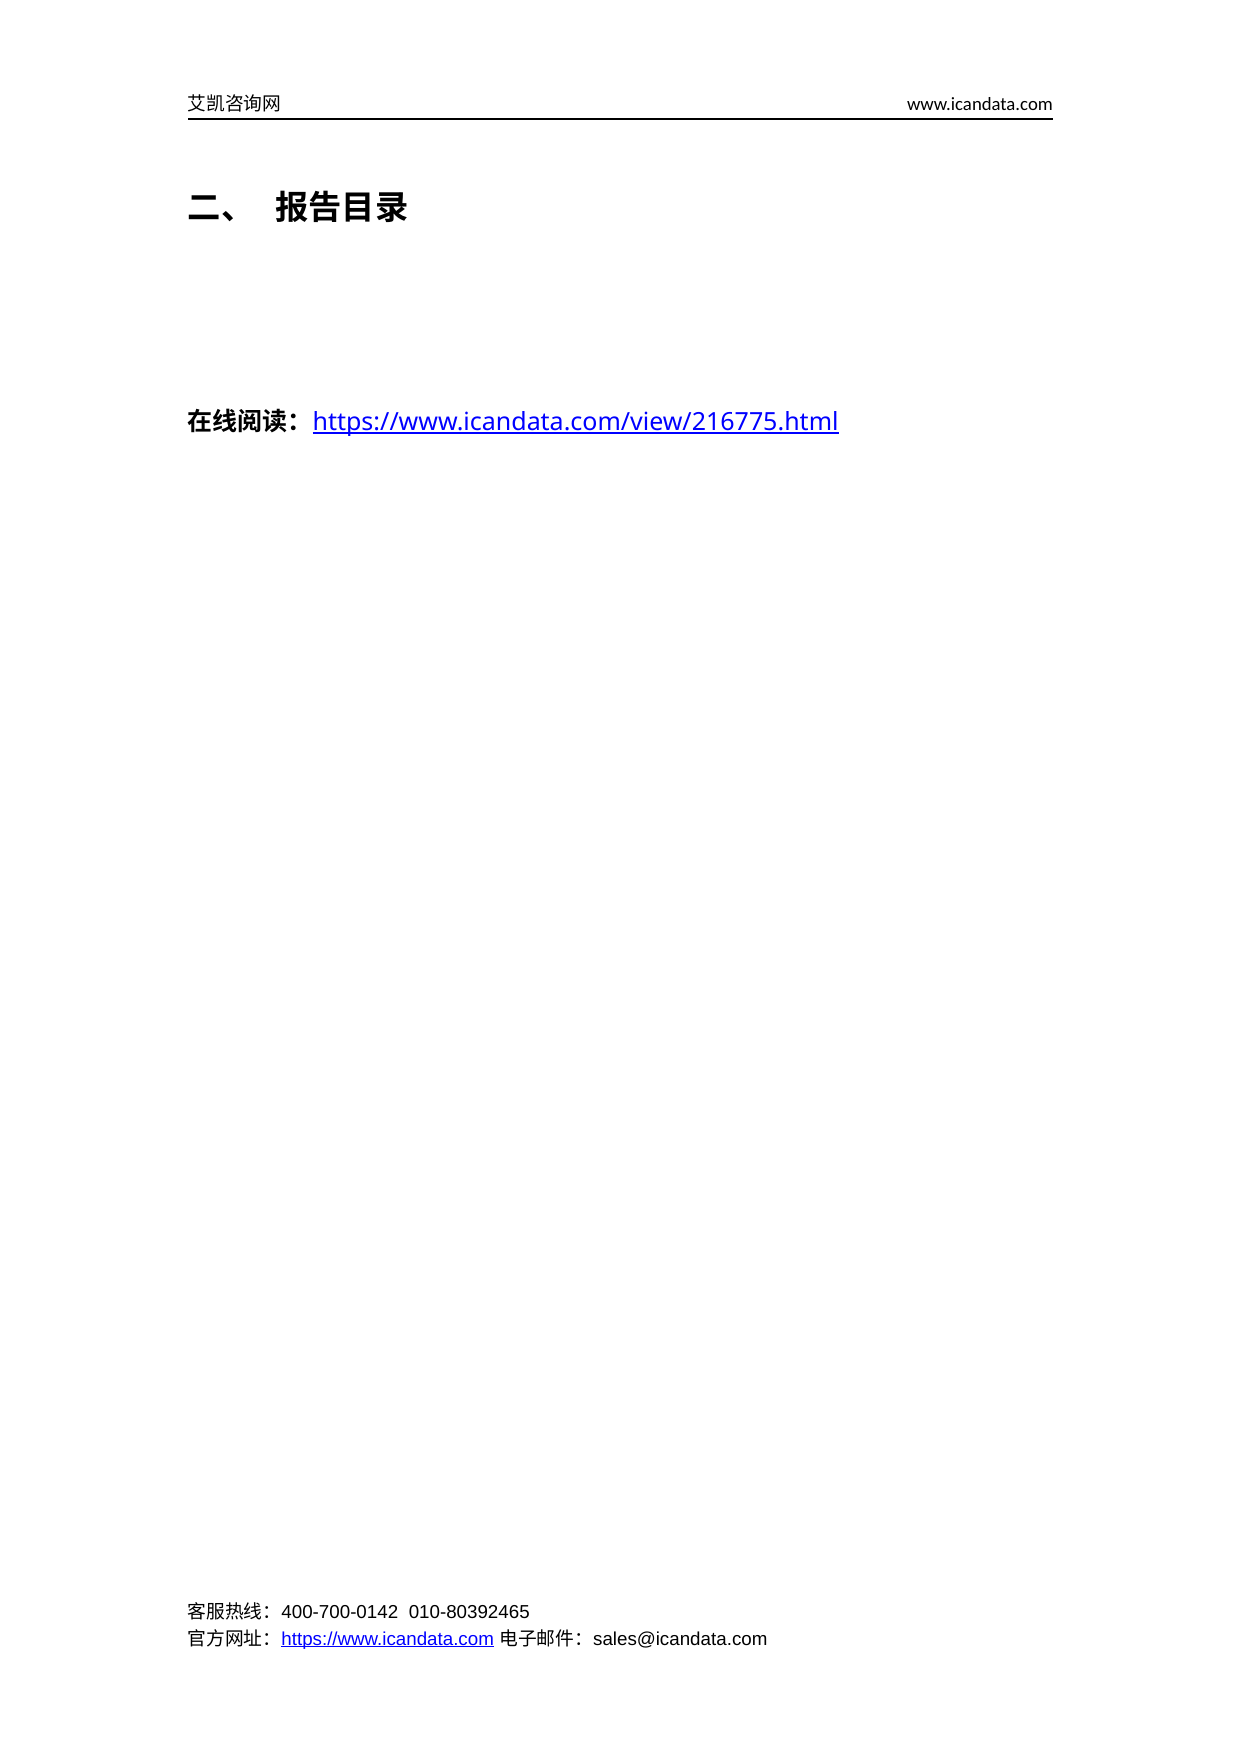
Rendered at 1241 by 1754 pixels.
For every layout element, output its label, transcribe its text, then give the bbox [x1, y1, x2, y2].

text 在线阅读：https://www.icandata.com/view/216775.html [187, 387, 1053, 452]
subtitle 报告目录 [187, 172, 1053, 237]
